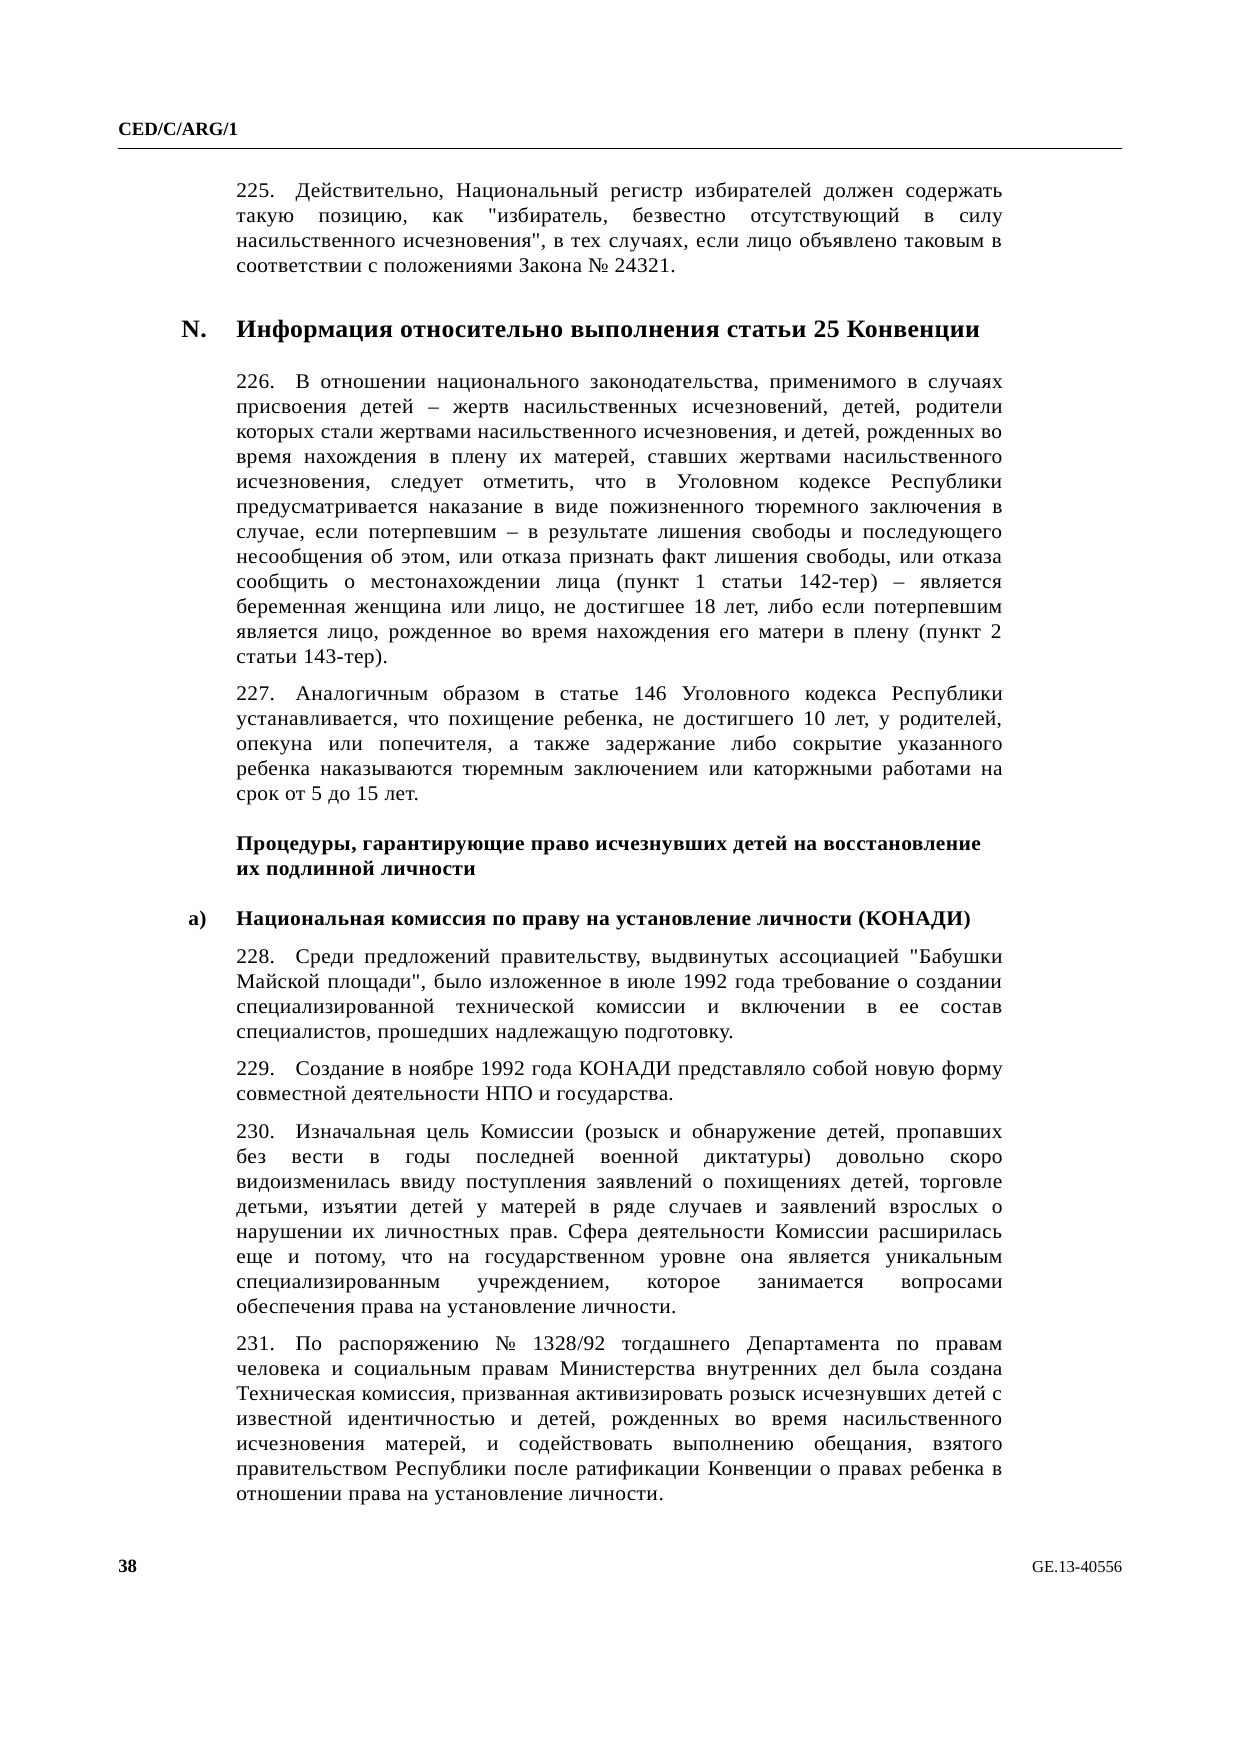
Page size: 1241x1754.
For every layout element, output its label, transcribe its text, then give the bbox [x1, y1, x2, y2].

text 230. Изначальная цель Комиссии (розыск и обнаружение детей, пропавших без вести в годы последней военной диктатуры) довольно скоро видоизменилась ввиду поступления заявлений о похищениях детей, торговле детьми, изъятии детей у матерей в ряде случаев и заявлений взрослых о нарушении их личностных прав. Сфера деятельности Комиссии расширилась еще и потому, что на государственном уровне она является уникальным специализированным учреждением, которое занимается вопросами обеспечения права на установление личности. [236, 1118, 1004, 1318]
text 226. В отношении национального законодательства, применимого в случаях присвоения детей – жертв насильственных исчезновений, детей, родители которых стали жертвами насильственного исчезновения, и детей, рожденных во время нахождения в плену их матерей, ставших жертвами насильственного исчезновения, следует отметить, что в Уголовном кодексе Республики предусматривается наказание в виде пожизненного тюремного заключения в случае, если потерпевшим – в результате лишения свободы и последующего несообщения об этом, или отказа признать факт лишения свободы, или отказа сообщить о местонахождении лица (пункт 1 статьи 142-тер) – является беременная женщина или лицо, не достигшее 18 лет, либо если потерпевшим является лицо, рожденное во время нахождения его матери в плену (пункт 2 статьи 143-тер). [236, 368, 1004, 668]
text 229. Создание в ноябре 1992 года КОНАДИ представляло собой новую форму совместной деятельности НПО и государства. [236, 1055, 1004, 1105]
text 231. По распоряжению № 1328/92 тогдашнего Департамента по правам человека и социальным правам Министерства внутренних дел была создана Техническая комиссия, призванная активизировать розыск исчезнувших детей с известной идентичностью и детей, рожденных во время насильственного исчезновения матерей, и содействовать выполнению обещания, взятого правительством Республики после ратификации Конвенции о правах ребенка в отношении права на установление личности. [236, 1330, 1004, 1505]
text a) Национальная комиссия по праву на установление личности (КОНАДИ) [118, 905, 1004, 930]
text 225. Действительно, Национальный регистр избирателей должен содержать такую позицию, как "избиратель, безвестно отсутствующий в силу насильственного исчезновения", в тех случаях, если лицо объявлено таковым в соответствии с положениями Закона № 24321. [236, 177, 1004, 277]
text Процедуры, гарантирующие право исчезнувших детей на восстановление их подлинной личности [118, 830, 1004, 880]
text 227. Аналогичным образом в статье 146 Уголовного кодекса Республики устанавливается, что похищение ребенка, не достигшего 10 лет, у родителей, опекуна или попечителя, а также задержание либо сокрытие указанного ребенка наказываются тюремным заключением или каторжными работами на срок от 5 до 15 лет. [236, 680, 1004, 805]
text N. Информация относительно выполнения статьи 25 Конвенции [118, 315, 1004, 343]
text 228. Среди предложений правительству, выдвинутых ассоциацией "Бабушки Майской площади", было изложенное в июле 1992 года требование о создании специализированной технической комиссии и включении в ее состав специалистов, прошедших надлежащую подготовку. [236, 943, 1004, 1043]
